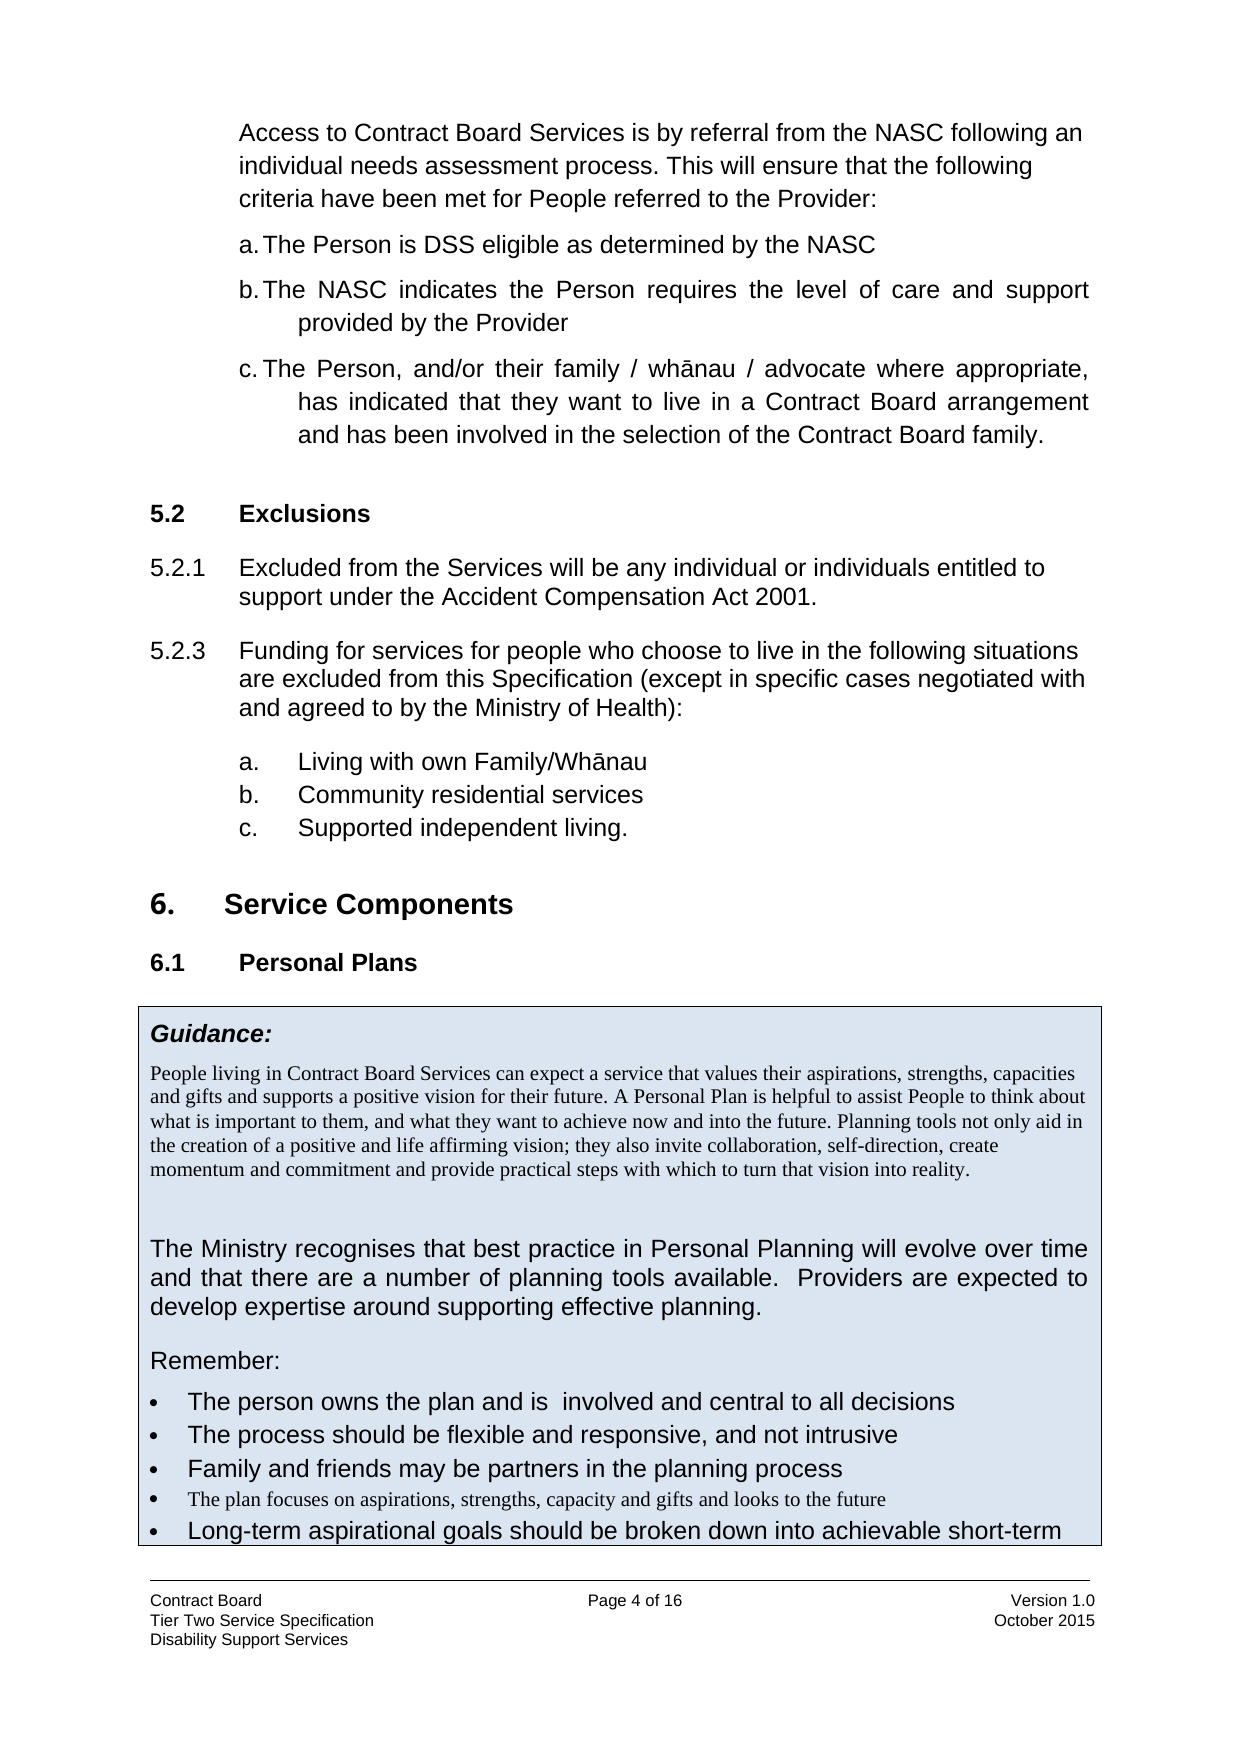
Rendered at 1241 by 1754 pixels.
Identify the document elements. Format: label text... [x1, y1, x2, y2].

list 6.1 Personal Plans [150, 948, 1090, 977]
list Community residential services [239, 780, 1090, 809]
list Exclusions [150, 499, 1090, 528]
text Access to Contract Board Services is by referral from the NASC following an individual needs assessment process. This will ensure that the following criteria have been met for People referred to the Provider: [239, 118, 1090, 213]
list Supported independent living. [239, 813, 1090, 842]
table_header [139, 1007, 1101, 1545]
subtitle 5.2.3 Funding for services for people who choose to live in the following situations are excluded from this Specification (except in specific cases negotiated with and agreed to by the Ministry of Health): [150, 636, 1090, 722]
list The Person, and/or their family / whānau / advocate where appropriate, has indicated that they want to live in a Contract Board arrangement and has been involved in the selection of the Contract Board family. [239, 354, 1090, 448]
list Living with own Family/Whānau [239, 747, 1090, 776]
list The Person is DSS eligible as determined by the NASC [239, 230, 1090, 258]
list The NASC indicates the Person requires the level of care and support provided by the Provider [239, 275, 1090, 337]
subtitle 5.2.1 Excluded from the Services will be any individual or individuals entitled to support under the Accident Compensation Act 2001. [150, 553, 1090, 611]
subtitle Service Components [150, 883, 1090, 923]
